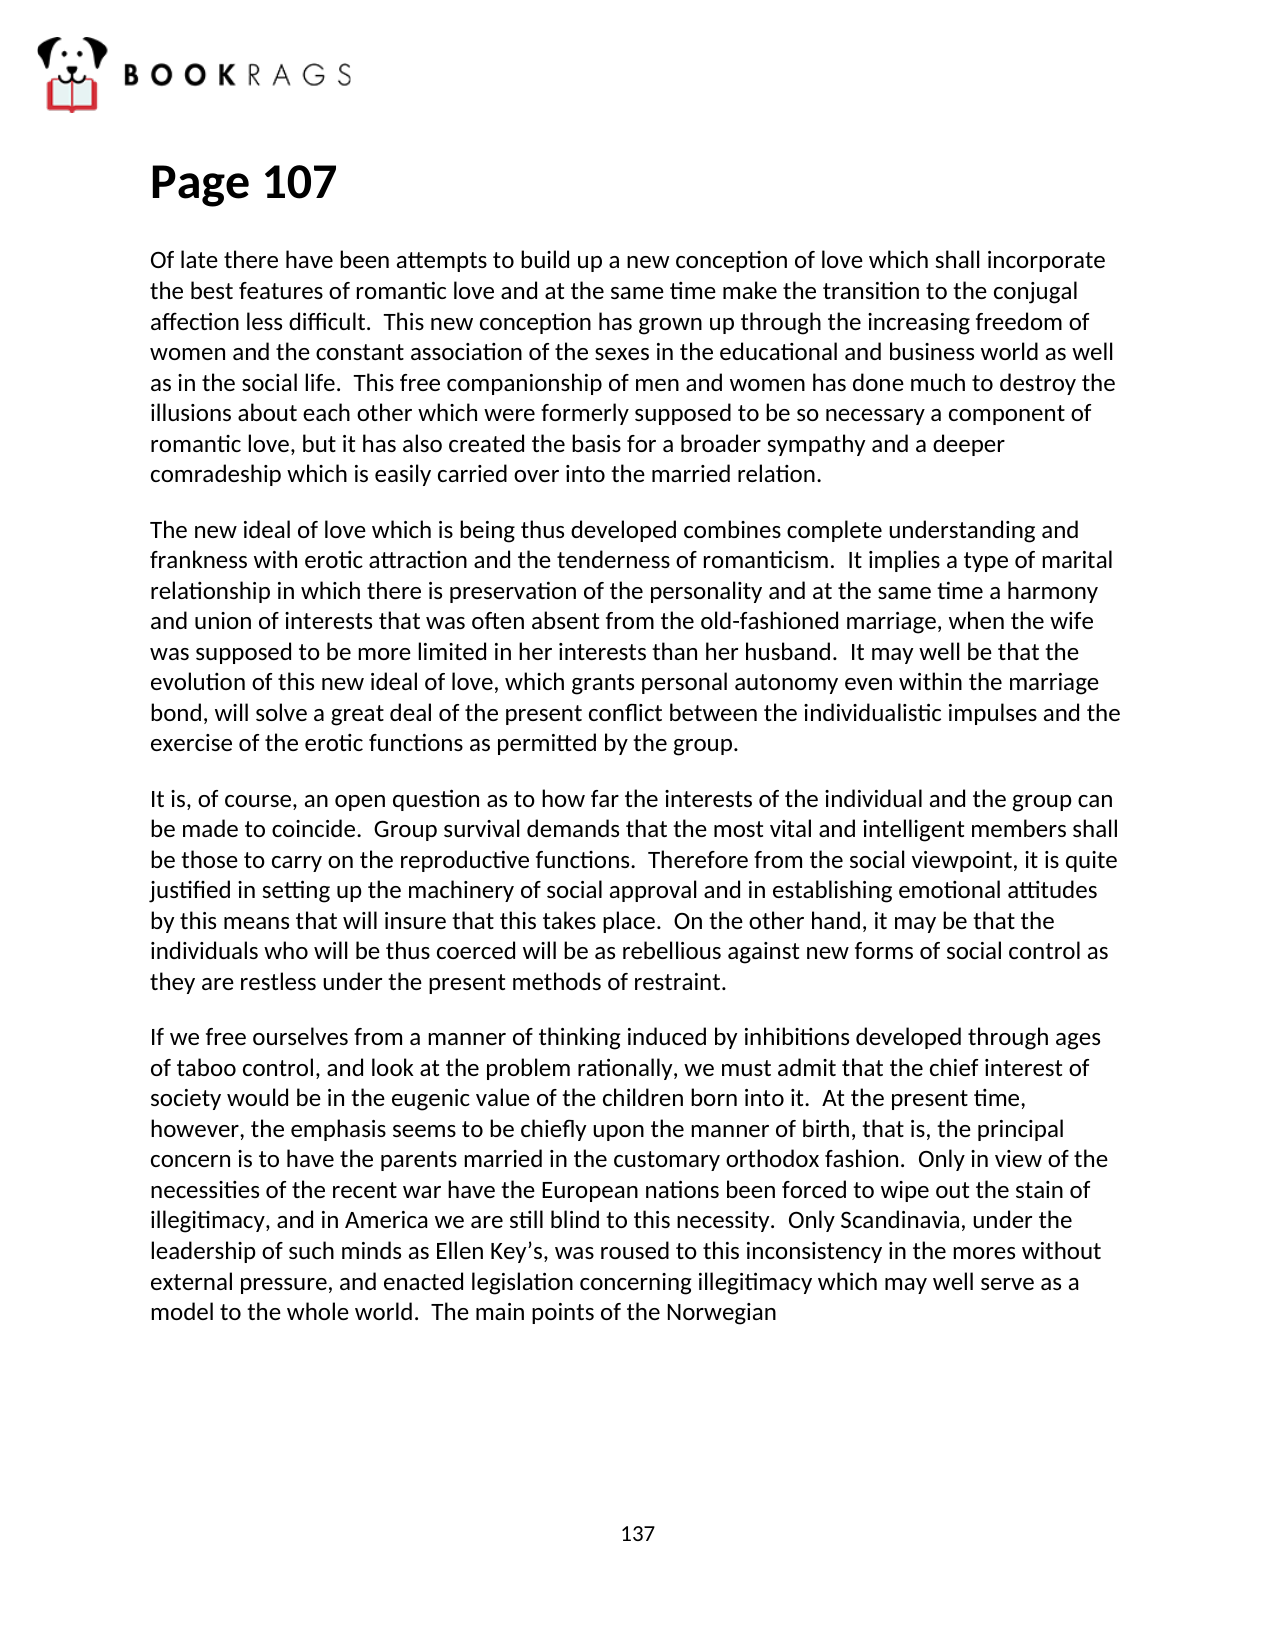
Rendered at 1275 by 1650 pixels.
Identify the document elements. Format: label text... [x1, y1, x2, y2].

text It is, of course, an open question as to how far the interests of the individual and the group can be made to coincide. Group survival demands that the most vital and intelligent members shall be those to carry on the reproductive functions. Therefore from the social viewpoint, it is quite justified in setting up the machinery of social approval and in establishing emotional attitudes by this means that will insure that this takes place. On the other hand, it may be that the individuals who will be thus coerced will be as rebellious against new forms of social control as they are restless under the present methods of restraint. [150, 783, 1125, 997]
text The new ideal of love which is being thus developed combines complete understanding and frankness with erotic attraction and the tenderness of romanticism. It implies a type of marital relationship in which there is preservation of the personality and at the same time a harmony and union of interests that was often absent from the old-fashioned marriage, when the wife was supposed to be more limited in her interests than her husband. It may well be that the evolution of this new ideal of love, which grants personal autonomy even within the marriage bond, will solve a great deal of the present conflict between the individualistic impulses and the exercise of the erotic functions as permitted by the group. [150, 514, 1125, 758]
text Of late there have been attempts to build up a new conception of love which shall incorporate the best features of romantic love and at the same time make the transition to the conjugal affection less difficult. This new conception has grown up through the increasing freedom of women and the constant association of the sexes in the educational and business world as well as in the social life. This free companionship of men and women has done much to destroy the illusions about each other which were formerly supposed to be so necessary a component of romantic love, but it has also created the basis for a broader sympathy and a deeper comradeship which is easily carried over into the married relation. [150, 244, 1125, 489]
picture [37, 37, 351, 113]
text Page 107 [150, 150, 1125, 211]
text If we free ourselves from a manner of thinking induced by inhibitions developed through ages of taboo control, and look at the problem rationally, we must admit that the chief interest of society would be in the eugenic value of the children born into it. At the present time, however, the emphasis seems to be chiefly upon the manner of birth, that is, the principal concern is to have the parents married in the customary orthodox fashion. Only in view of the necessities of the recent war have the European nations been forced to wipe out the stain of illegitimacy, and in America we are still blind to this necessity. Only Scandinavia, under the leadership of such minds as Ellen Key’s, was roused to this inconsistency in the mores without external pressure, and enacted legislation concerning illegitimacy which may well serve as a model to the whole world. The main points of the Norwegian [150, 1022, 1125, 1327]
